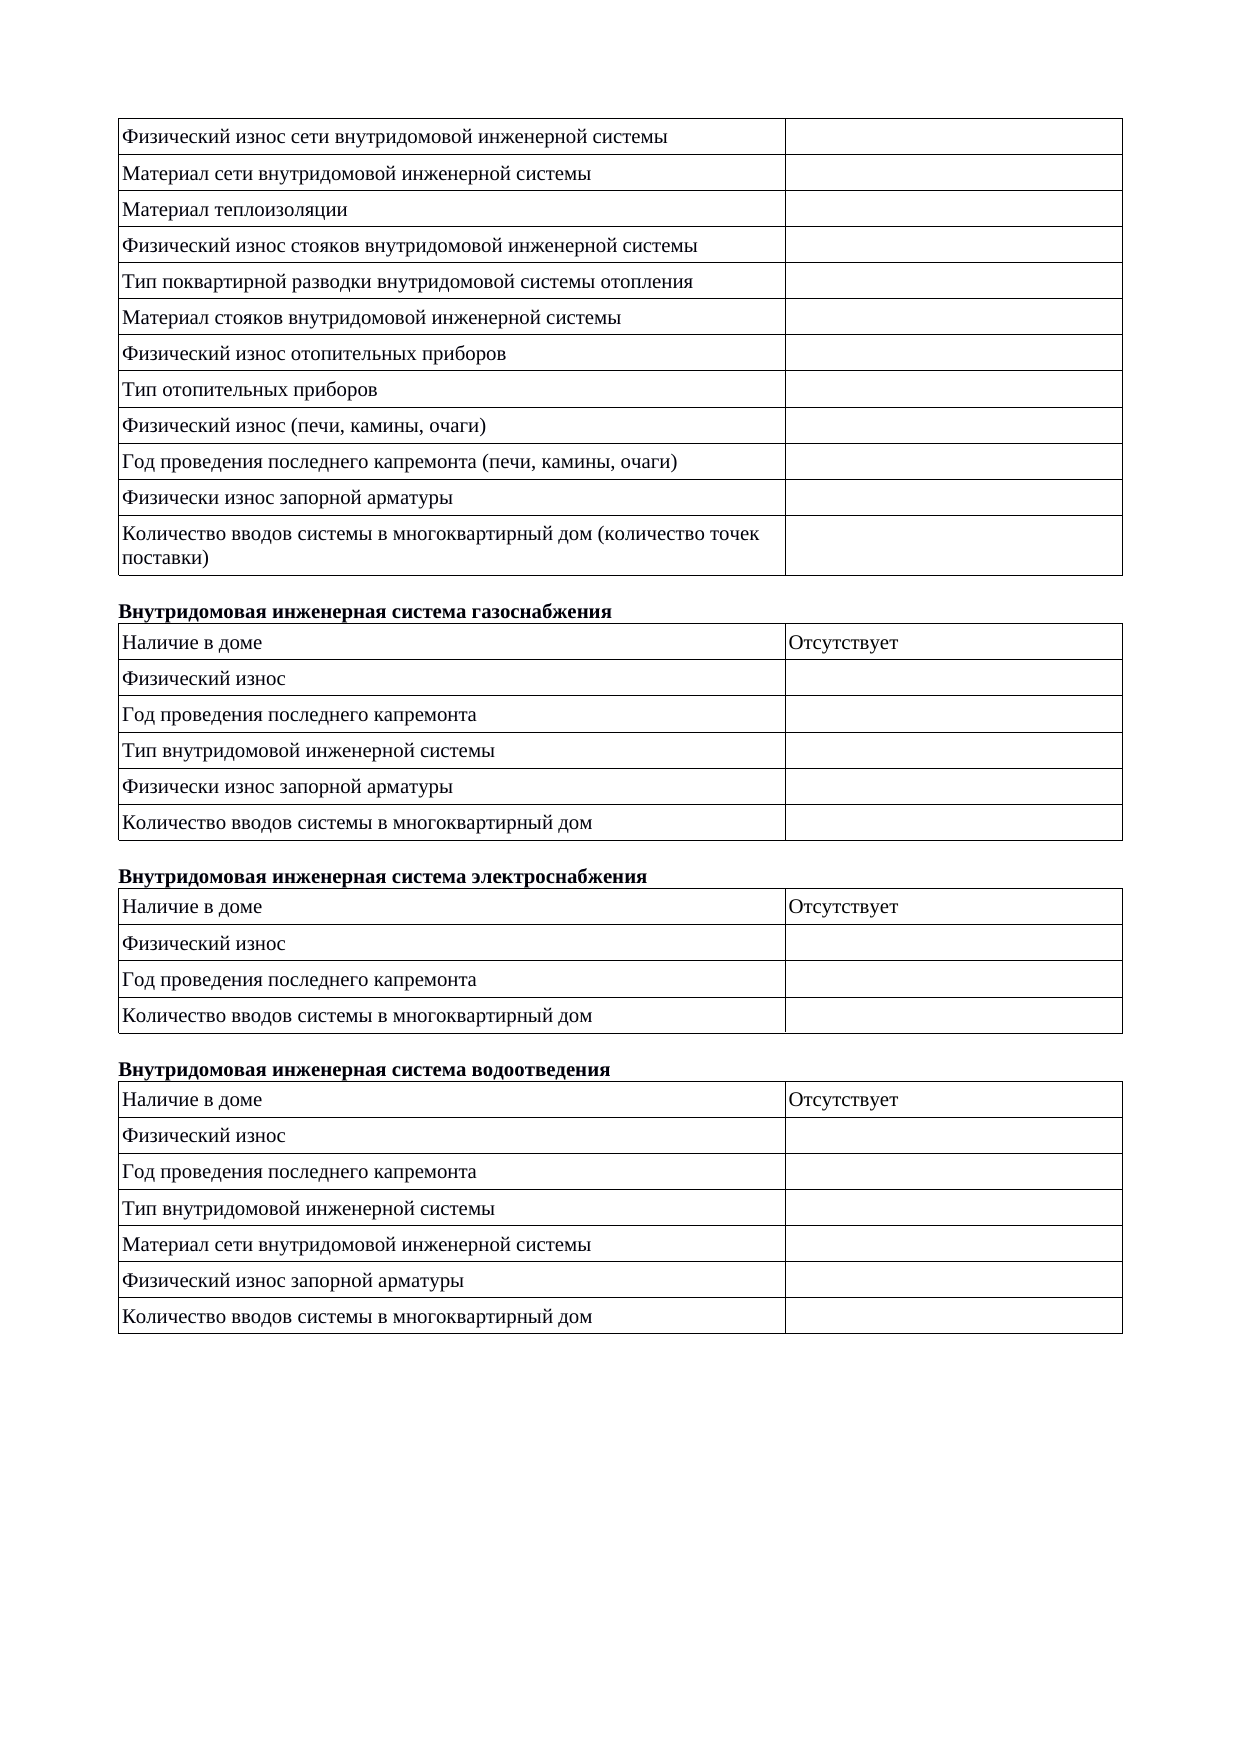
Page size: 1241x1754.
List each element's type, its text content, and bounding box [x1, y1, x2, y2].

table_cell [786, 227, 1122, 262]
table_cell Год проведения последнего капремонта [119, 696, 785, 731]
table_cell [786, 961, 1122, 996]
table_cell Год проведения последнего капремонта [119, 1154, 785, 1189]
table_cell [786, 444, 1122, 478]
table_header Отсутствует [786, 624, 1122, 659]
table_cell Тип поквартирной разводки внутридомовой системы отопления [119, 263, 785, 298]
table_cell Материал сети внутридомовой инженерной системы [119, 155, 785, 190]
table_cell [786, 998, 1122, 1032]
table_cell Физически износ запорной арматуры [119, 480, 785, 514]
table_cell [786, 516, 1122, 575]
table_header Наличие в доме [119, 889, 785, 924]
table_cell [786, 263, 1122, 298]
table_cell Физический износ [119, 1118, 785, 1153]
table_cell [786, 371, 1122, 406]
table_cell Материал сети внутридомовой инженерной системы [119, 1226, 785, 1261]
table_cell Физический износ (печи, камины, очаги) [119, 408, 785, 442]
table_cell Физический износ [119, 925, 785, 960]
table_cell Физический износ запорной арматуры [119, 1262, 785, 1297]
table_cell Количество вводов системы в многоквартирный дом (количество точек поставки) [119, 516, 785, 575]
table_cell [786, 1118, 1122, 1153]
table_cell [786, 1154, 1122, 1189]
table_cell [786, 769, 1122, 803]
table_cell Год проведения последнего капремонта (печи, камины, очаги) [119, 444, 785, 478]
table_cell Тип отопительных приборов [119, 371, 785, 406]
table_cell Год проведения последнего капремонта [119, 961, 785, 996]
table_cell [786, 696, 1122, 731]
text Внутридомовая инженерная система электроснабжения [118, 864, 1122, 888]
table_cell Количество вводов системы в многоквартирный дом [119, 998, 785, 1032]
table_cell [786, 1262, 1122, 1297]
table_cell [786, 119, 1122, 154]
table_cell Физический износ стояков внутридомовой инженерной системы [119, 227, 785, 262]
table_cell [786, 925, 1122, 960]
table_cell [786, 733, 1122, 767]
table_header Отсутствует [786, 889, 1122, 924]
table_header Наличие в доме [119, 624, 785, 659]
table_cell [786, 1226, 1122, 1261]
text Внутридомовая инженерная система газоснабжения [118, 576, 1122, 623]
table_cell Количество вводов системы в многоквартирный дом [119, 1298, 785, 1333]
table_cell [786, 155, 1122, 190]
table_cell [786, 299, 1122, 334]
table_cell Тип внутридомовой инженерной системы [119, 733, 785, 767]
table_header Наличие в доме [119, 1082, 785, 1117]
table_cell [786, 480, 1122, 514]
text Внутридомовая инженерная система водоотведения [118, 1057, 1122, 1081]
table_cell [786, 408, 1122, 442]
table_header Отсутствует [786, 1082, 1122, 1117]
table_cell Физический износ сети внутридомовой инженерной системы [119, 119, 785, 154]
table_cell [786, 1298, 1122, 1333]
table_cell Количество вводов системы в многоквартирный дом [119, 805, 785, 839]
table_cell [786, 660, 1122, 695]
table_cell [786, 335, 1122, 370]
table_cell Материал стояков внутридомовой инженерной системы [119, 299, 785, 334]
table_cell Физический износ [119, 660, 785, 695]
table_cell Физически износ запорной арматуры [119, 769, 785, 803]
table_cell Материал теплоизоляции [119, 191, 785, 226]
table_cell [786, 805, 1122, 839]
table_cell [786, 191, 1122, 226]
table_cell Физический износ отопительных приборов [119, 335, 785, 370]
table_cell Тип внутридомовой инженерной системы [119, 1190, 785, 1225]
table_cell [786, 1190, 1122, 1225]
